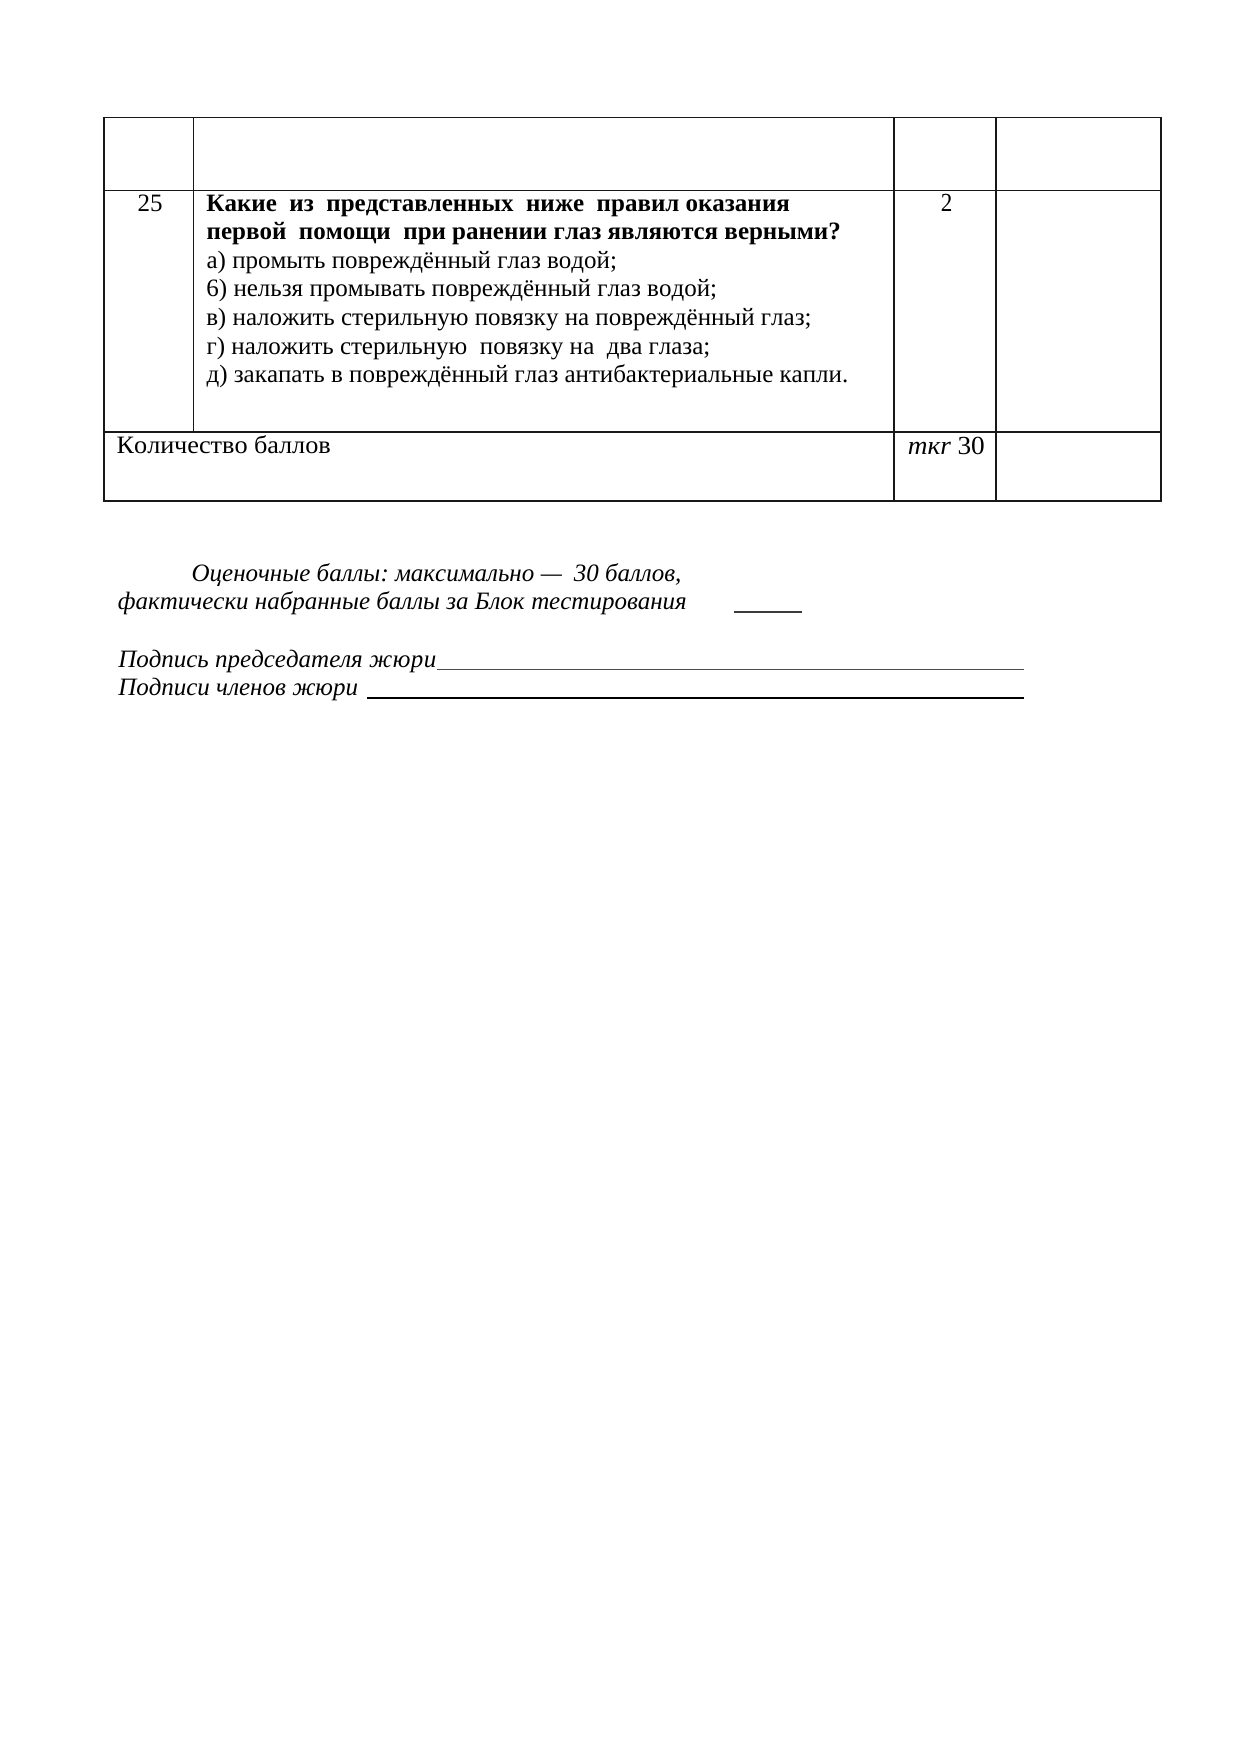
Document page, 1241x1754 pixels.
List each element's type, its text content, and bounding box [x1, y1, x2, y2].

table_header [194, 118, 893, 189]
table_cell 2 [895, 191, 995, 431]
table_cell Какие из представленных ниже правил оказания первой помощи при ранении глаз являются верными? а) промыть повреждённый глаз водой; 6) нельзя промывать повреждённый глаз водой; в) наложить стерильную повязку на повреждённый глаз; г) наложить стерильную повязку на два глаза; д) закапать в повреждённый глаз антибактериальные капли. [194, 191, 893, 431]
table_cell [997, 433, 1160, 500]
table_header [997, 118, 1160, 189]
table_cell [997, 191, 1160, 431]
table_cell 25 [105, 191, 193, 431]
table_header [105, 118, 193, 189]
text Оценочные баллы: максимально — 30 баллов, фактически набранные баллы за Блок тестирования [118, 558, 802, 615]
text Подпись председателя жюри Подписи членов жюри [118, 644, 1029, 701]
table_cell Количество баллов [105, 433, 893, 500]
table_header [895, 118, 995, 189]
table_cell mкr 30 [895, 433, 995, 500]
